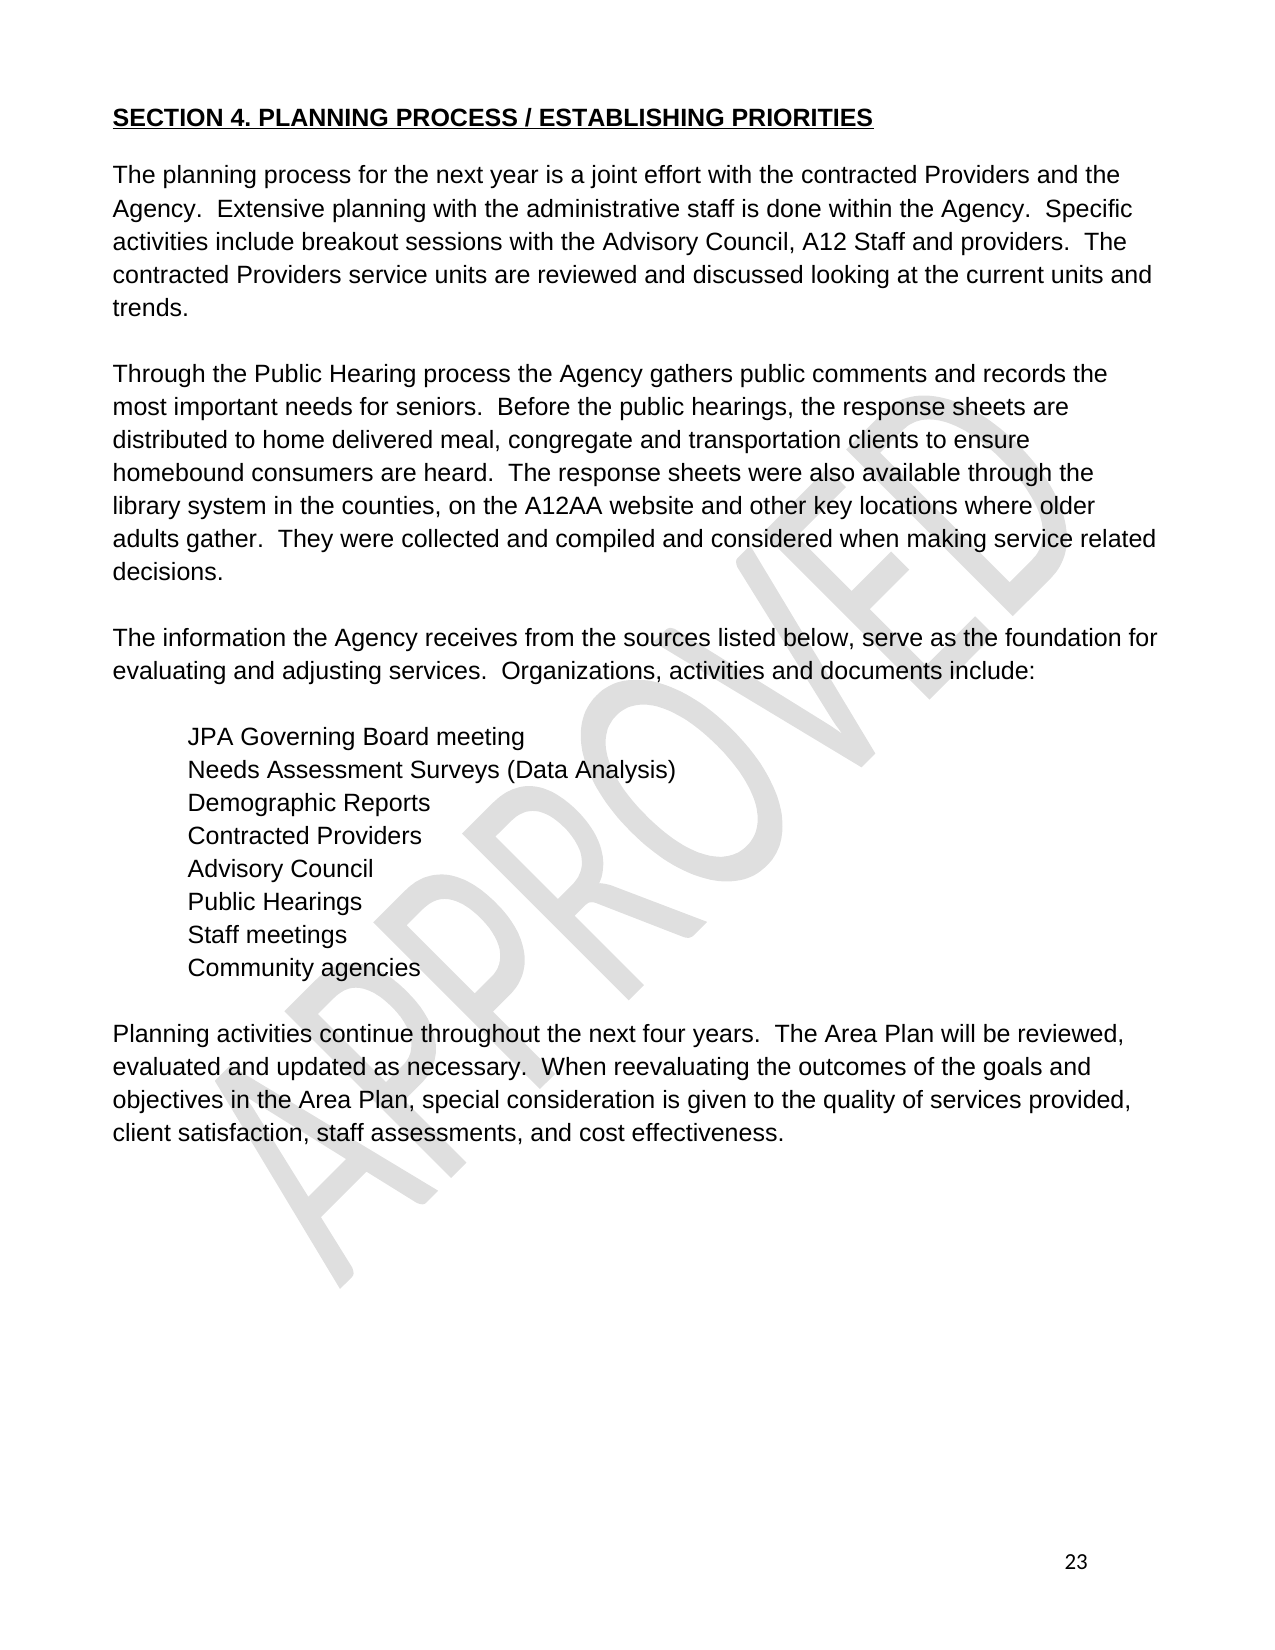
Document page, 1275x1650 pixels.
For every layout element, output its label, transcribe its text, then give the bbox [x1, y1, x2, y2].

text Needs Assessment Surveys (Data Analysis) [112, 755, 1162, 784]
text Demographic Reports [112, 788, 1162, 817]
text Public Hearings [112, 887, 1162, 916]
text The planning process for the next year is a joint effort with the contracted Providers and the Agency. Extensive planning with the administrative staff is done within the Agency. Specific activities include breakout sessions with the Advisory Council, A12 Staff and providers. The contracted Providers service units are reviewed and discussed looking at the current units and trends. [112, 161, 1162, 321]
text Through the Public Hearing process the Agency gathers public comments and records the most important needs for seniors. Before the public hearings, the response sheets are distributed to home delivered meal, congregate and transportation clients to ensure homebound consumers are heard. The response sheets were also available through the library system in the counties, on the A12AA website and other key locations where older adults gather. They were collected and compiled and considered when making service related decisions. [112, 359, 1162, 586]
text Staff meetings [112, 920, 1162, 949]
text The information the Agency receives from the sources listed below, serve as the foundation for evaluating and adjusting services. Organizations, activities and documents include: [112, 623, 1162, 684]
text SECTION 4. PLANNING PROCESS / ESTABLISHING PRIORITIES [112, 103, 1162, 132]
text Community agencies [112, 953, 1162, 982]
text Contracted Providers [112, 821, 1162, 850]
text JPA Governing Board meeting [112, 722, 1162, 751]
text Planning activities continue throughout the next four years. The Area Plan will be reviewed, evaluated and updated as necessary. When reevaluating the outcomes of the goals and objectives in the Area Plan, special consideration is given to the quality of services provided, client satisfaction, staff assessments, and cost effectiveness. [112, 1019, 1162, 1147]
text Advisory Council [112, 854, 1162, 883]
